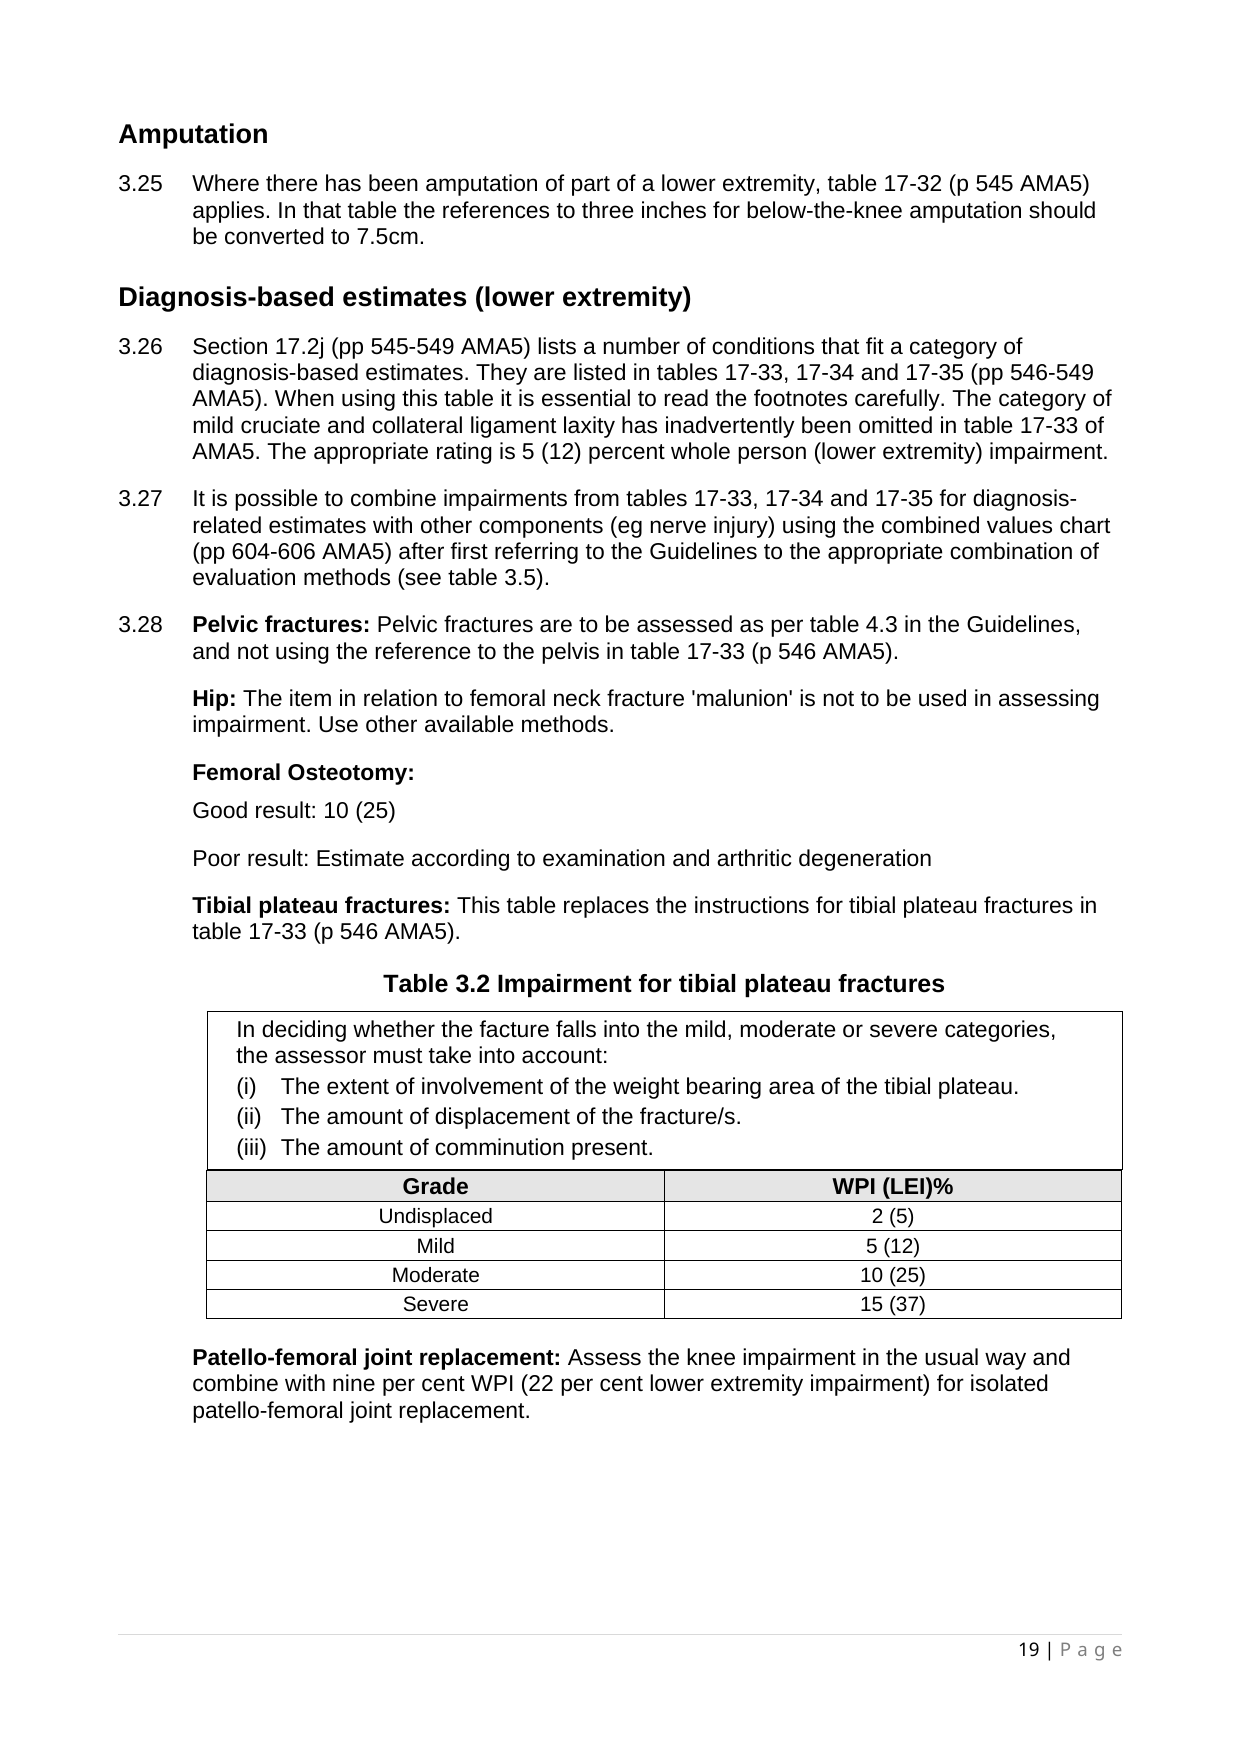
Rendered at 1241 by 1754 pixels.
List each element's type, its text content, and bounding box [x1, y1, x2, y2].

text Where there has been amputation of part of a lower extremity, table 17-32 (p 545 AMA5) applies. In that table the references to three inches for below-the-knee amputation should be converted to 7.5cm. [118, 170, 1122, 249]
subtitle Amputation [118, 118, 1122, 149]
table_cell Moderate [207, 1261, 664, 1289]
table_header WPI (LEI)% [665, 1171, 1121, 1201]
text Pelvic fractures: Pelvic fractures are to be assessed as per table 4.3 in the Guidelines, and not using the reference to the pelvis in table 17-33 (p 546 AMA5). [118, 611, 1122, 664]
subtitle Diagnosis-based estimates (lower extremity) [118, 281, 1122, 312]
table_cell Undisplaced [207, 1202, 664, 1230]
text Table 3.2 Impairment for tibial plateau fractures [207, 969, 1122, 998]
table_cell 10 (25) [665, 1261, 1121, 1289]
list Femoral Osteotomy: [192, 758, 1122, 785]
list Good result: 10 (25) [192, 797, 1122, 824]
table_header In deciding whether the facture falls into the mild, moderate or severe categories, the assessor must take into account: The extent of involvement of the weight bearing area of the tibial plateau. The amount of displacement of the fracture/s. The amount of comminution present. [208, 1012, 1122, 1168]
table_header Grade [207, 1171, 664, 1201]
list Hip: The item in relation to femoral neck fracture 'malunion' is not to be used in assessing impairment. Use other available methods. [192, 685, 1122, 738]
table_cell Mild [207, 1231, 664, 1259]
table_cell Severe [207, 1290, 664, 1318]
list Tibial plateau fractures: This table replaces the instructions for tibial plateau fractures in table 17-33 (p 546 AMA5). [192, 892, 1122, 944]
table_cell 2 (5) [665, 1202, 1121, 1230]
text It is possible to combine impairments from tables 17-33, 17-34 and 17-35 for diagnosis-related estimates with other components (eg nerve injury) using the combined values chart (pp 604-606 AMA5) after first referring to the Guidelines to the appropriate combination of evaluation methods (see table 3.5). [118, 485, 1122, 591]
table_cell 15 (37) [665, 1290, 1121, 1318]
text Section 17.2j (pp 545-549 AMA5) lists a number of conditions that fit a category of diagnosis-based estimates. They are listed in tables 17-33, 17-34 and 17-35 (pp 546-549 AMA5). When using this table it is essential to read the footnotes carefully. The category of mild cruciate and collateral ligament laxity has inadvertently been omitted in table 17-33 of AMA5. The appropriate rating is 5 (12) percent whole person (lower extremity) impairment. [118, 333, 1122, 464]
list Patello-femoral joint replacement: Assess the knee impairment in the usual way and combine with nine per cent WPI (22 per cent lower extremity impairment) for isolated patello-femoral joint replacement. [192, 1344, 1122, 1423]
list Poor result: Estimate according to examination and arthritic degeneration [192, 844, 1122, 871]
table_cell 5 (12) [665, 1231, 1121, 1259]
